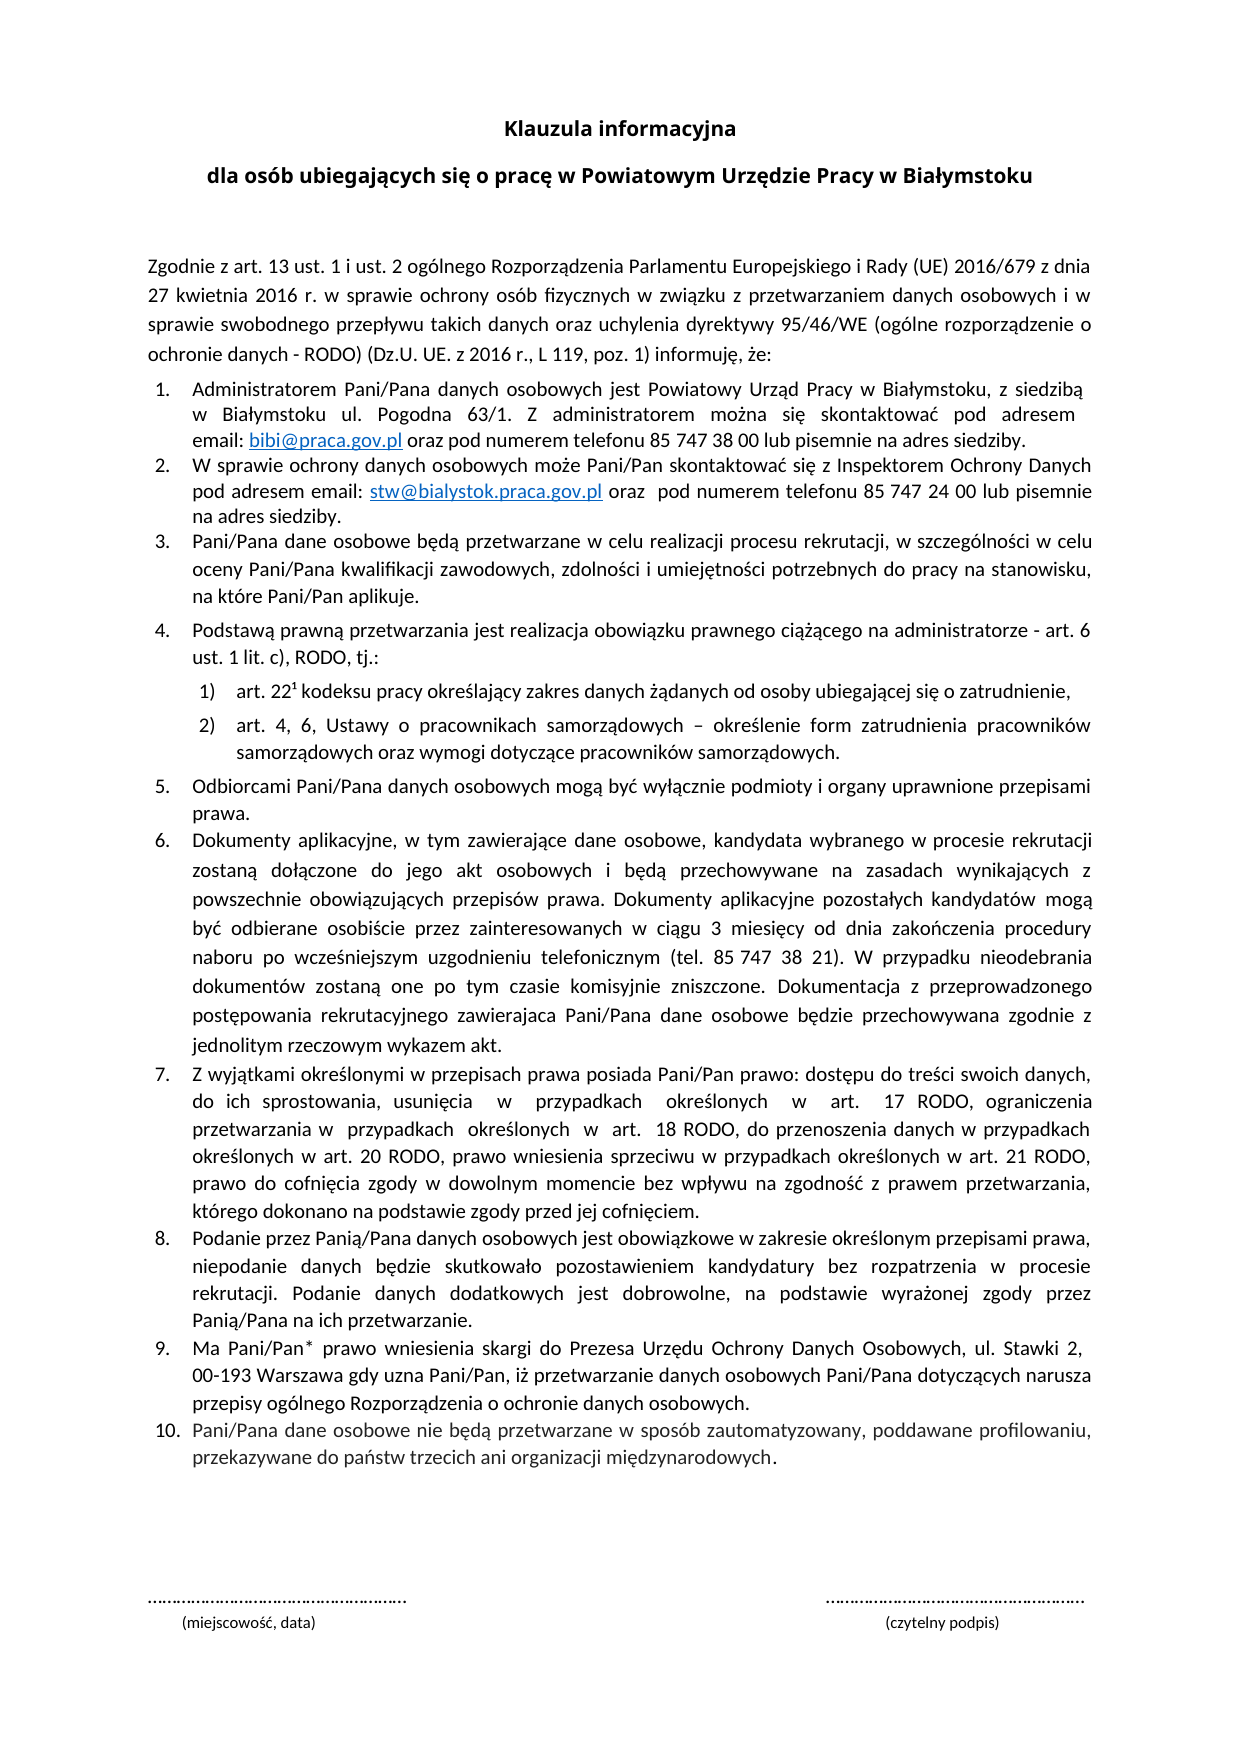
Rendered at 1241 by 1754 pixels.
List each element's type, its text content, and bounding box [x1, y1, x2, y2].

list art. 4, 6, Ustawy o pracownikach samorządowych – określenie form zatrudnienia pracowników samorządowych oraz wymogi dotyczące pracowników samorządowych. [199, 712, 1093, 765]
text dla osób ubiegających się o pracę w Powiatowym Urzędzie Pracy w Białymstoku [148, 161, 1093, 189]
list Odbiorcami Pani/Pana danych osobowych mogą być wyłącznie podmioty i organy uprawnione przepisami prawa. [154, 773, 1093, 826]
list art. 22¹ kodeksu pracy określający zakres danych żądanych od osoby ubiegającej się o zatrudnienie, [199, 678, 1093, 704]
text (miejscowość, data) (czytelny podpis) [148, 1613, 1093, 1633]
text ……………………………………………… ……………………………………………… [148, 1584, 1093, 1609]
list Pani/Pana dane osobowe nie będą przetwarzane w sposób zautomatyzowany, poddawane profilowaniu, przekazywane do państw trzecich ani organizacji międzynarodowych. [154, 1417, 1093, 1470]
list W sprawie ochrony danych osobowych może Pani/Pan skontaktować się z Inspektorem Ochrony Danych pod adresem email: stw@bialystok.praca.gov.pl oraz pod numerem telefonu 85 747 24 00 lub pisemnie na adres siedziby. [154, 452, 1093, 529]
list Dokumenty aplikacyjne, w tym zawierające dane osobowe, kandydata wybranego w procesie rekrutacji zostaną dołączone do jego akt osobowych i będą przechowywane na zasadach wynikających z powszechnie obowiązujących przepisów prawa. Dokumenty aplikacyjne pozostałych kandydatów mogą być odbierane osobiście przez zainteresowanych w ciągu 3 miesięcy od dnia zakończenia procedury naboru po wcześniejszym uzgodnieniu telefonicznym (tel. 85 747 38 21). W przypadku nieodebrania dokumentów zostaną one po tym czasie komisyjnie zniszczone. Dokumentacja z przeprowadzonego postępowania rekrutacyjnego zawierajaca Pani/Pana dane osobowe będzie przechowywana zgodnie z jednolitym rzeczowym wykazem akt. [154, 828, 1093, 1057]
list Podanie przez Panią/Pana danych osobowych jest obowiązkowe w zakresie określonym przepisami prawa, niepodanie danych będzie skutkowało pozostawieniem kandydatury bez rozpatrzenia w procesie rekrutacji. Podanie danych dodatkowych jest dobrowolne, na podstawie wyrażonej zgody przez Panią/Pana na ich przetwarzanie. [154, 1225, 1093, 1333]
list Podstawą prawną przetwarzania jest realizacja obowiązku prawnego ciążącego na administratorze - art. 6 ust. 1 lit. c), RODO, tj.: [154, 617, 1093, 670]
list Administratorem Pani/Pana danych osobowych jest Powiatowy Urząd Pracy w Białymstoku, z siedzibą w Białymstoku ul. Pogodna 63/1. Z administratorem można się skontaktować pod adresem email: bibi@praca.gov.pl oraz pod numerem telefonu 85 747 38 00 lub pisemnie na adres siedziby. [154, 376, 1093, 452]
list Pani/Pana dane osobowe będą przetwarzane w celu realizacji procesu rekrutacji, w szczególności w celu oceny Pani/Pana kwalifikacji zawodowych, zdolności i umiejętności potrzebnych do pracy na stanowisku, na które Pani/Pan aplikuje. [154, 529, 1093, 609]
text Zgodnie z art. 13 ust. 1 i ust. 2 ogólnego Rozporządzenia Parlamentu Europejskiego i Rady (UE) 2016/679 z dnia 27 kwietnia 2016 r. w sprawie ochrony osób fizycznych w związku z przetwarzaniem danych osobowych i w sprawie swobodnego przepływu takich danych oraz uchylenia dyrektywy 95/46/WE (ogólne rozporządzenie o ochronie danych - RODO) (Dz.U. UE. z 2016 r., L 119, poz. 1) informuję, że: [148, 253, 1093, 366]
list Z wyjątkami określonymi w przepisach prawa posiada Pani/Pan prawo: dostępu do treści swoich danych, do ich sprostowania, usunięcia w przypadkach określonych w art. 17 RODO, ograniczenia przetwarzania w przypadkach określonych w art. 18 RODO, do przenoszenia danych w przypadkach określonych w art. 20 RODO, prawo wniesienia sprzeciwu w przypadkach określonych w art. 21 RODO, prawo do cofnięcia zgody w dowolnym momencie bez wpływu na zgodność z prawem przetwarzania, którego dokonano na podstawie zgody przed jej cofnięciem. [154, 1061, 1093, 1223]
list Ma Pani/Pan* prawo wniesienia skargi do Prezesa Urzędu Ochrony Danych Osobowych, ul. Stawki 2, 00-193 Warszawa gdy uzna Pani/Pan, iż przetwarzanie danych osobowych Pani/Pana dotyczących narusza przepisy ogólnego Rozporządzenia o ochronie danych osobowych. [154, 1335, 1093, 1415]
text Klauzula informacyjna [148, 114, 1093, 142]
